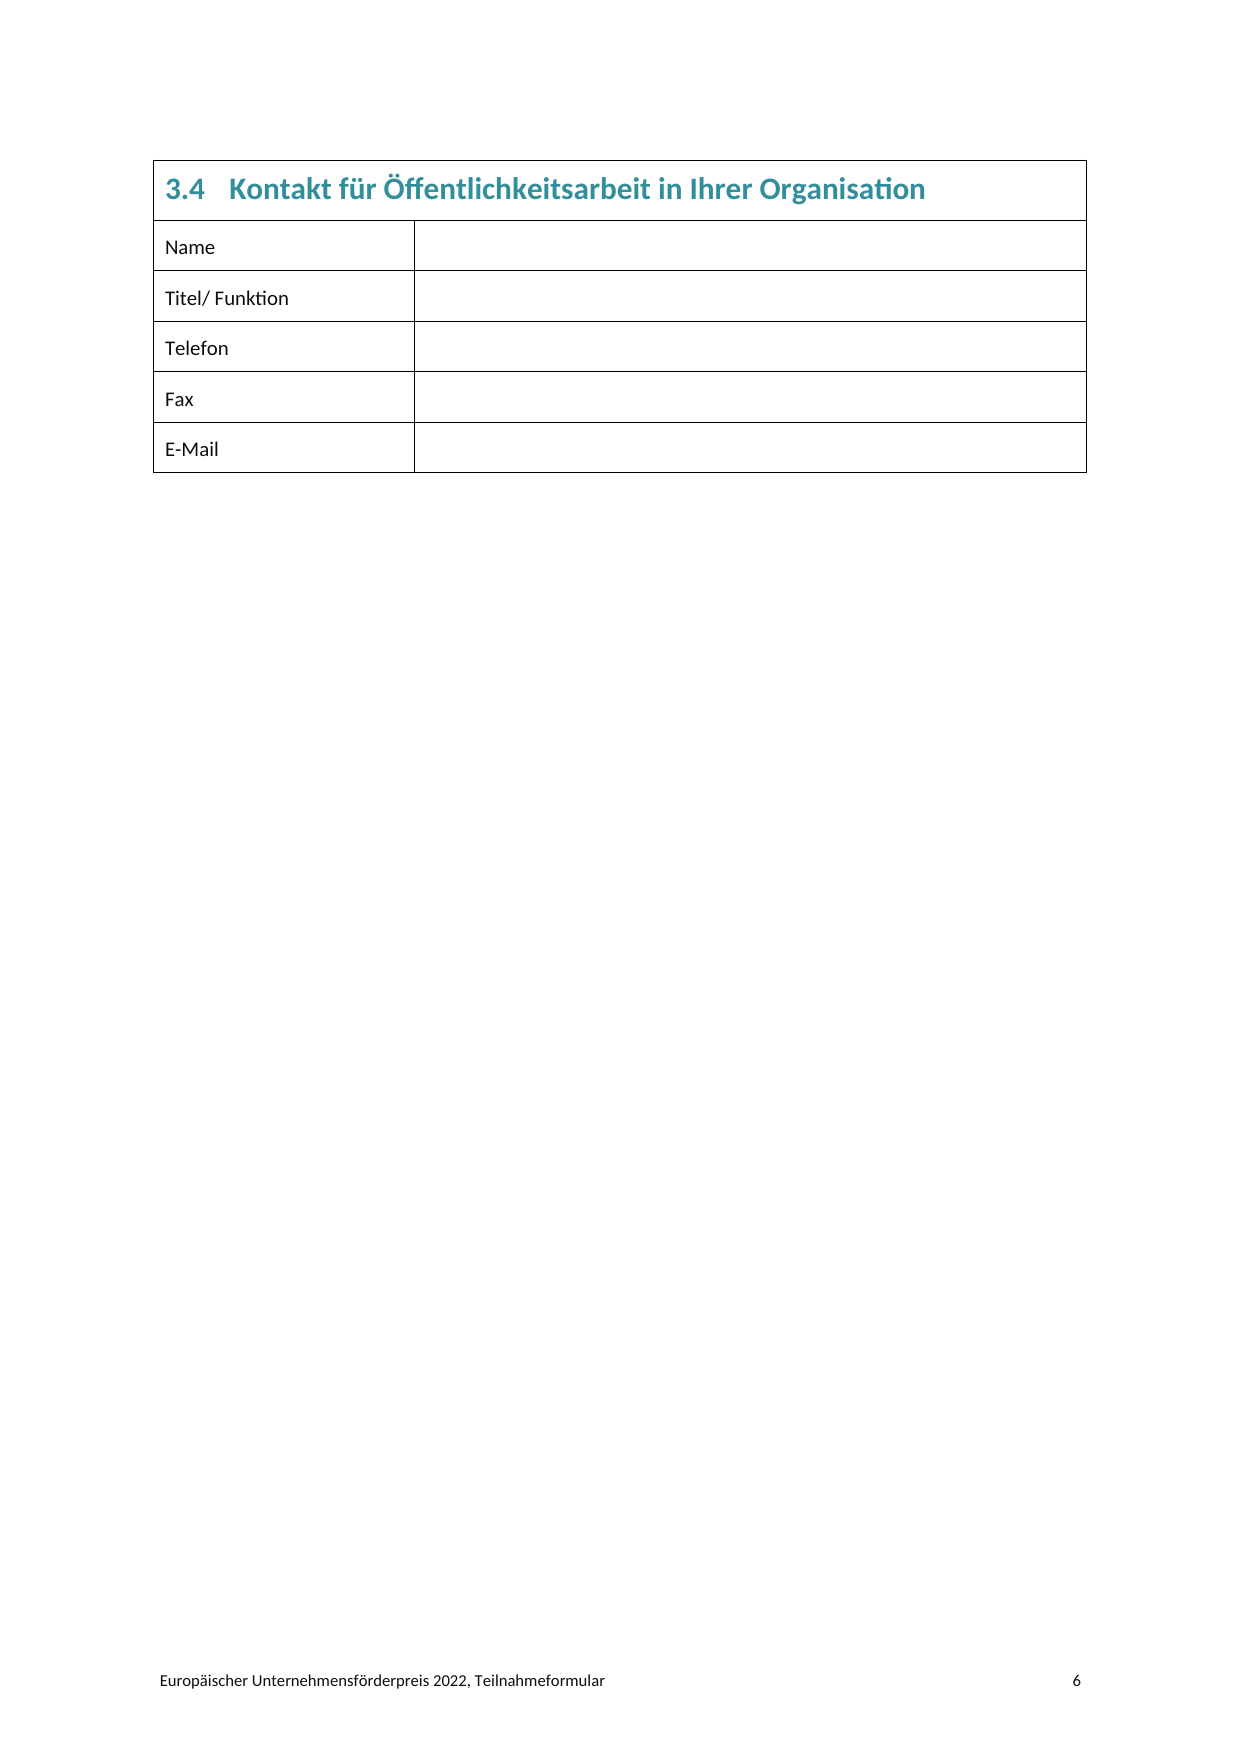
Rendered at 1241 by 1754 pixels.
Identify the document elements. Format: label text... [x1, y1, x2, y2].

table_cell Titel/ Funktion [154, 271, 414, 321]
table_cell [415, 372, 1086, 422]
table_cell [415, 271, 1086, 321]
table_header Kontakt für Öffentlichkeitsarbeit in Ihrer Organisation [154, 161, 1086, 220]
table_cell [415, 322, 1086, 371]
table_cell E-Mail [154, 423, 414, 472]
table_cell [415, 221, 1086, 270]
table_cell Telefon [154, 322, 414, 371]
table_cell Name [154, 221, 414, 270]
table_cell Fax [154, 372, 414, 422]
table_cell [415, 423, 1086, 472]
